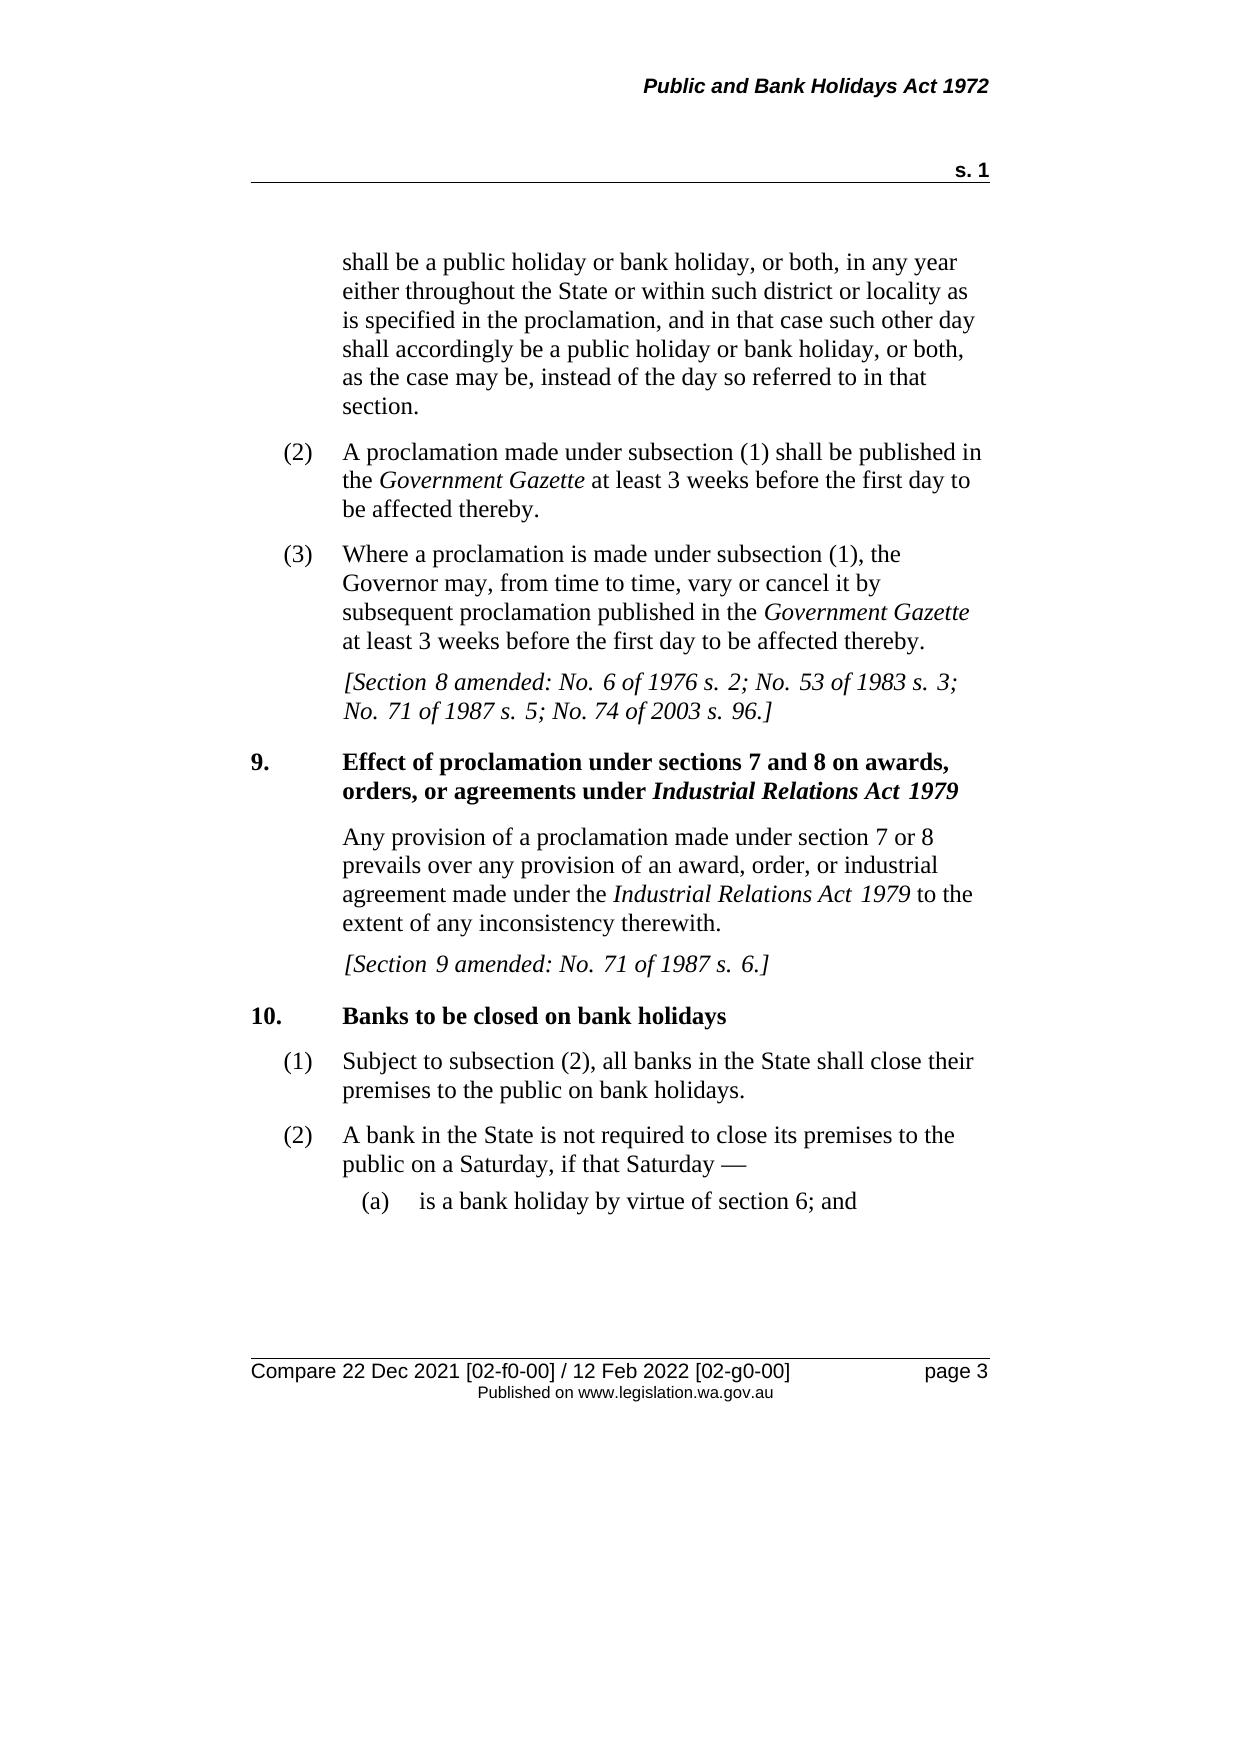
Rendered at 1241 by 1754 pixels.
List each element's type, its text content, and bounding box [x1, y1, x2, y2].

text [251, 247, 990, 420]
text (2) A bank in the State is not required to close its premises to the public on a Saturday, if that Saturday — [251, 1120, 990, 1178]
text (1) Subject to subsection (2), all banks in the State shall close their premises to the public on bank holidays. [251, 1046, 990, 1104]
text [Section 8 amended: No. 6 of 1976 s. 2; No. 53 of 1983 s. 3; No. 71 of 1987 s. 5; No. 74 of 2003 s. 96.] [251, 667, 990, 724]
text (3) Where a proclamation is made under subsection (1), the Governor may, from time to time, vary or cancel it by subsequent proclamation published in the Government Gazette at least 3 weeks before the first day to be affected thereby. [251, 539, 990, 654]
text (a) is a bank holiday by virtue of section 6; and [251, 1186, 990, 1215]
text (2) A proclamation made under subsection (1) shall be published in the Government Gazette at least 3 weeks before the first day to be affected thereby. [251, 437, 990, 523]
text Any provision of a proclamation made under section 7 or 8 prevails over any provision of an award, order, or industrial agreement made under the Industrial Relations Act 1979 to the extent of any inconsistency therewith. [251, 822, 990, 937]
subtitle 10. Banks to be closed on bank holidays [251, 1001, 990, 1029]
subtitle 9. Effect of proclamation under sections 7 and 8 on awards, orders, or agreements under Industrial Relations Act 1979 [251, 747, 990, 805]
text [Section 9 amended: No. 71 of 1987 s. 6.] [251, 949, 990, 978]
